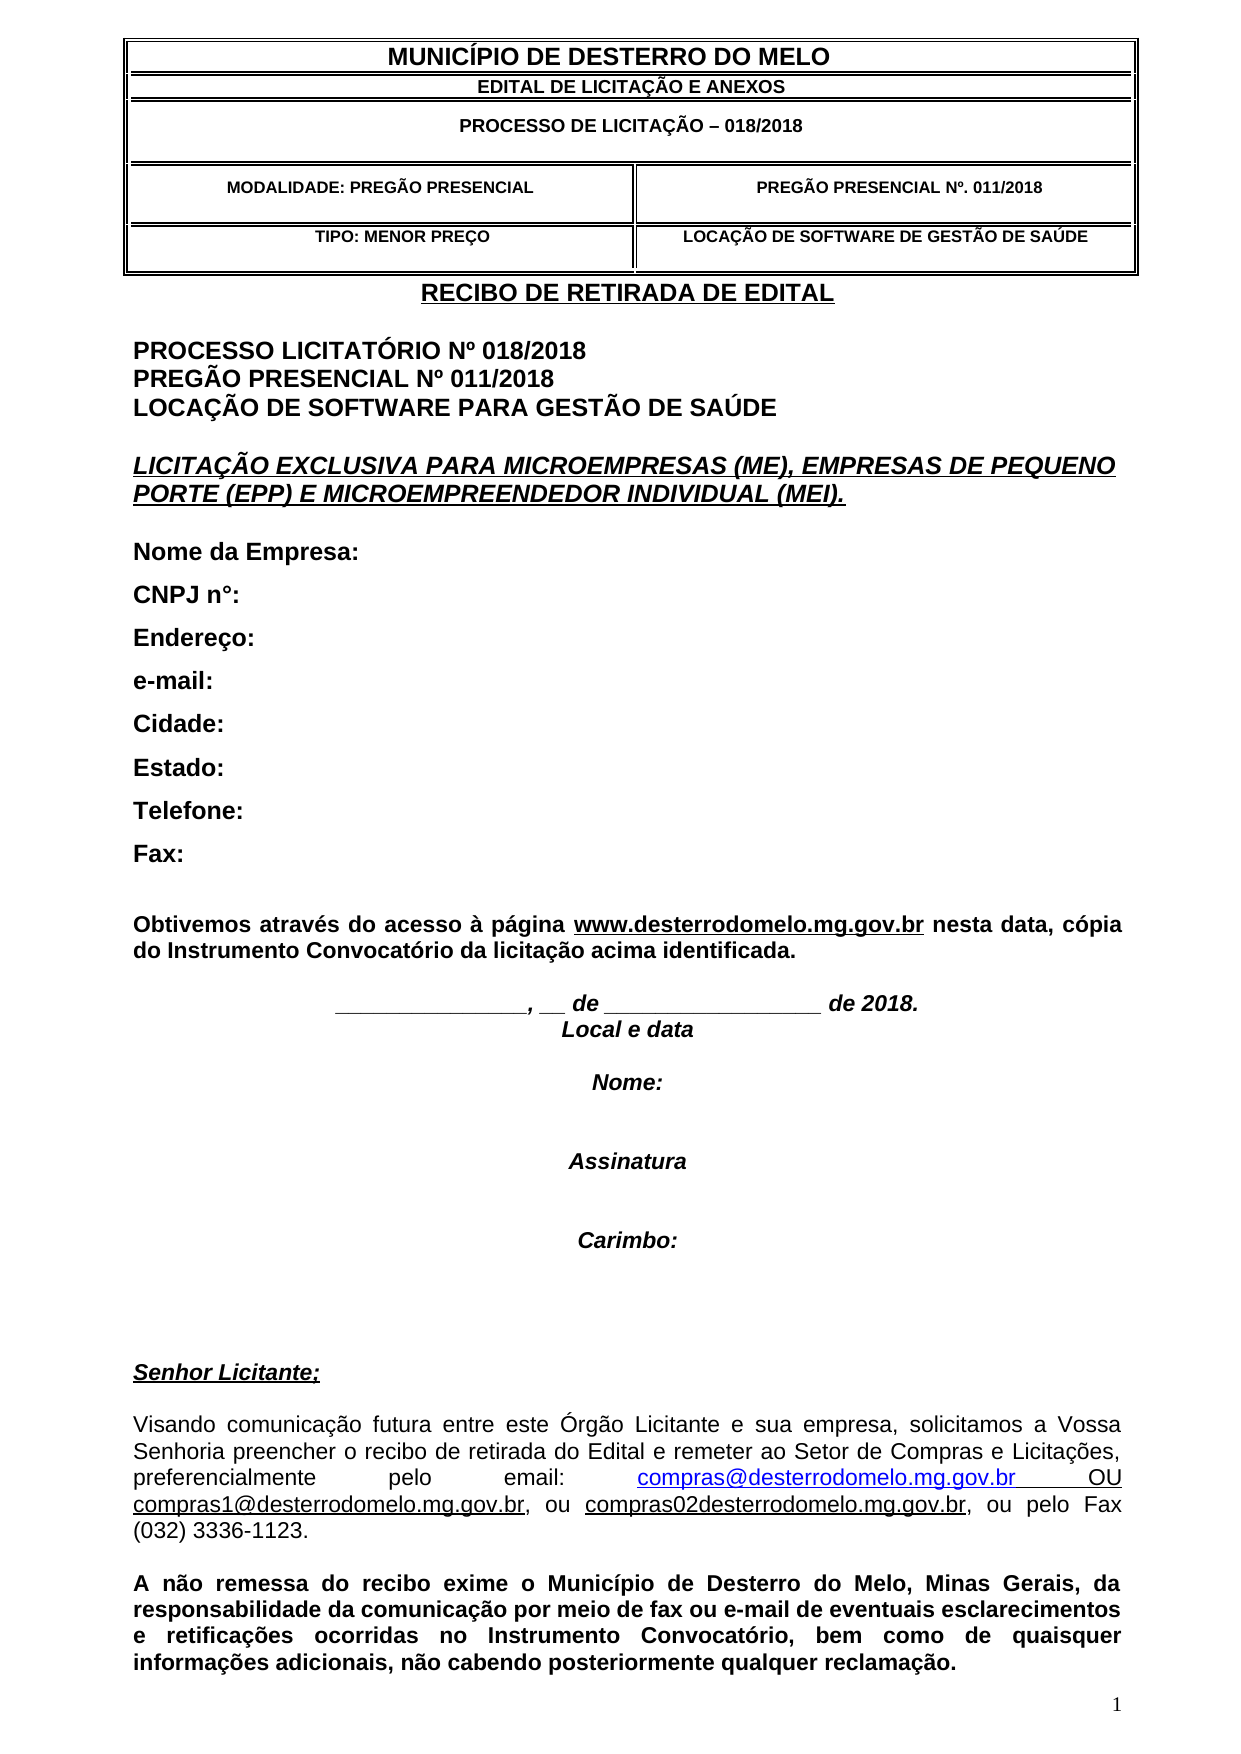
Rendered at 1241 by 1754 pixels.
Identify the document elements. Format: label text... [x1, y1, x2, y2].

text Carimbo: [133, 1227, 1122, 1253]
text e-mail: [133, 666, 1122, 695]
text LICITAÇÃO EXCLUSIVA PARA MICROEMPRESAS (ME), EMPRESAS DE PEQUENO PORTE (EPP) E MICROEMPREENDEDOR INDIVIDUAL (MEI). [133, 451, 1122, 508]
text A não remessa do recibo exime o Município de Desterro do Melo, Minas Gerais, da responsabilidade da comunicação por meio de fax ou e-mail de eventuais esclarecimentos e retificações ocorridas no Instrumento Convocatório, bem como de quaisquer informações adicionais, não cabendo posteriormente qualquer reclamação. [133, 1569, 1122, 1675]
text Fax: [133, 839, 1122, 868]
text Nome: [133, 1069, 1122, 1095]
text Endereço: [133, 623, 1122, 652]
text Cidade: [133, 709, 1122, 738]
text PROCESSO LICITATÓRIO Nº 018/2018 [133, 336, 1122, 364]
text Nome da Empresa: [133, 537, 1122, 566]
text Senhor Licitante; [133, 1359, 1122, 1385]
text LOCAÇÃO DE SOFTWARE PARA GESTÃO DE SAÚDE [133, 393, 1122, 422]
text Estado: [133, 753, 1122, 781]
text Obtivemos através do acesso à página www.desterrodomelo.mg.gov.br nesta data, cópia do Instrumento Convocatório da licitação acima identificada. [133, 911, 1122, 963]
text Visando comunicação futura entre este Órgão Licitante e sua empresa, solicitamos a Vossa Senhoria preencher o recibo de retirada do Edital e remeter ao Setor de Compras e Licitações, preferencialmente pelo email: compras@desterrodomelo.mg.gov.br OU compras1@desterrodomelo.mg.gov.br, ou compras02desterrodomelo.mg.gov.br, ou pelo Fax (032) 3336-1123. [133, 1411, 1122, 1543]
text CNPJ n°: [133, 580, 1122, 609]
text _______________, __ de _________________ de 2018. [133, 990, 1122, 1016]
text RECIBO DE RETIRADA DE EDITAL [133, 278, 1122, 307]
text Local e data [133, 1016, 1122, 1042]
text Telefone: [133, 796, 1122, 824]
text PREGÃO PRESENCIAL Nº 011/2018 [133, 364, 1122, 393]
text Assinatura [133, 1148, 1122, 1174]
